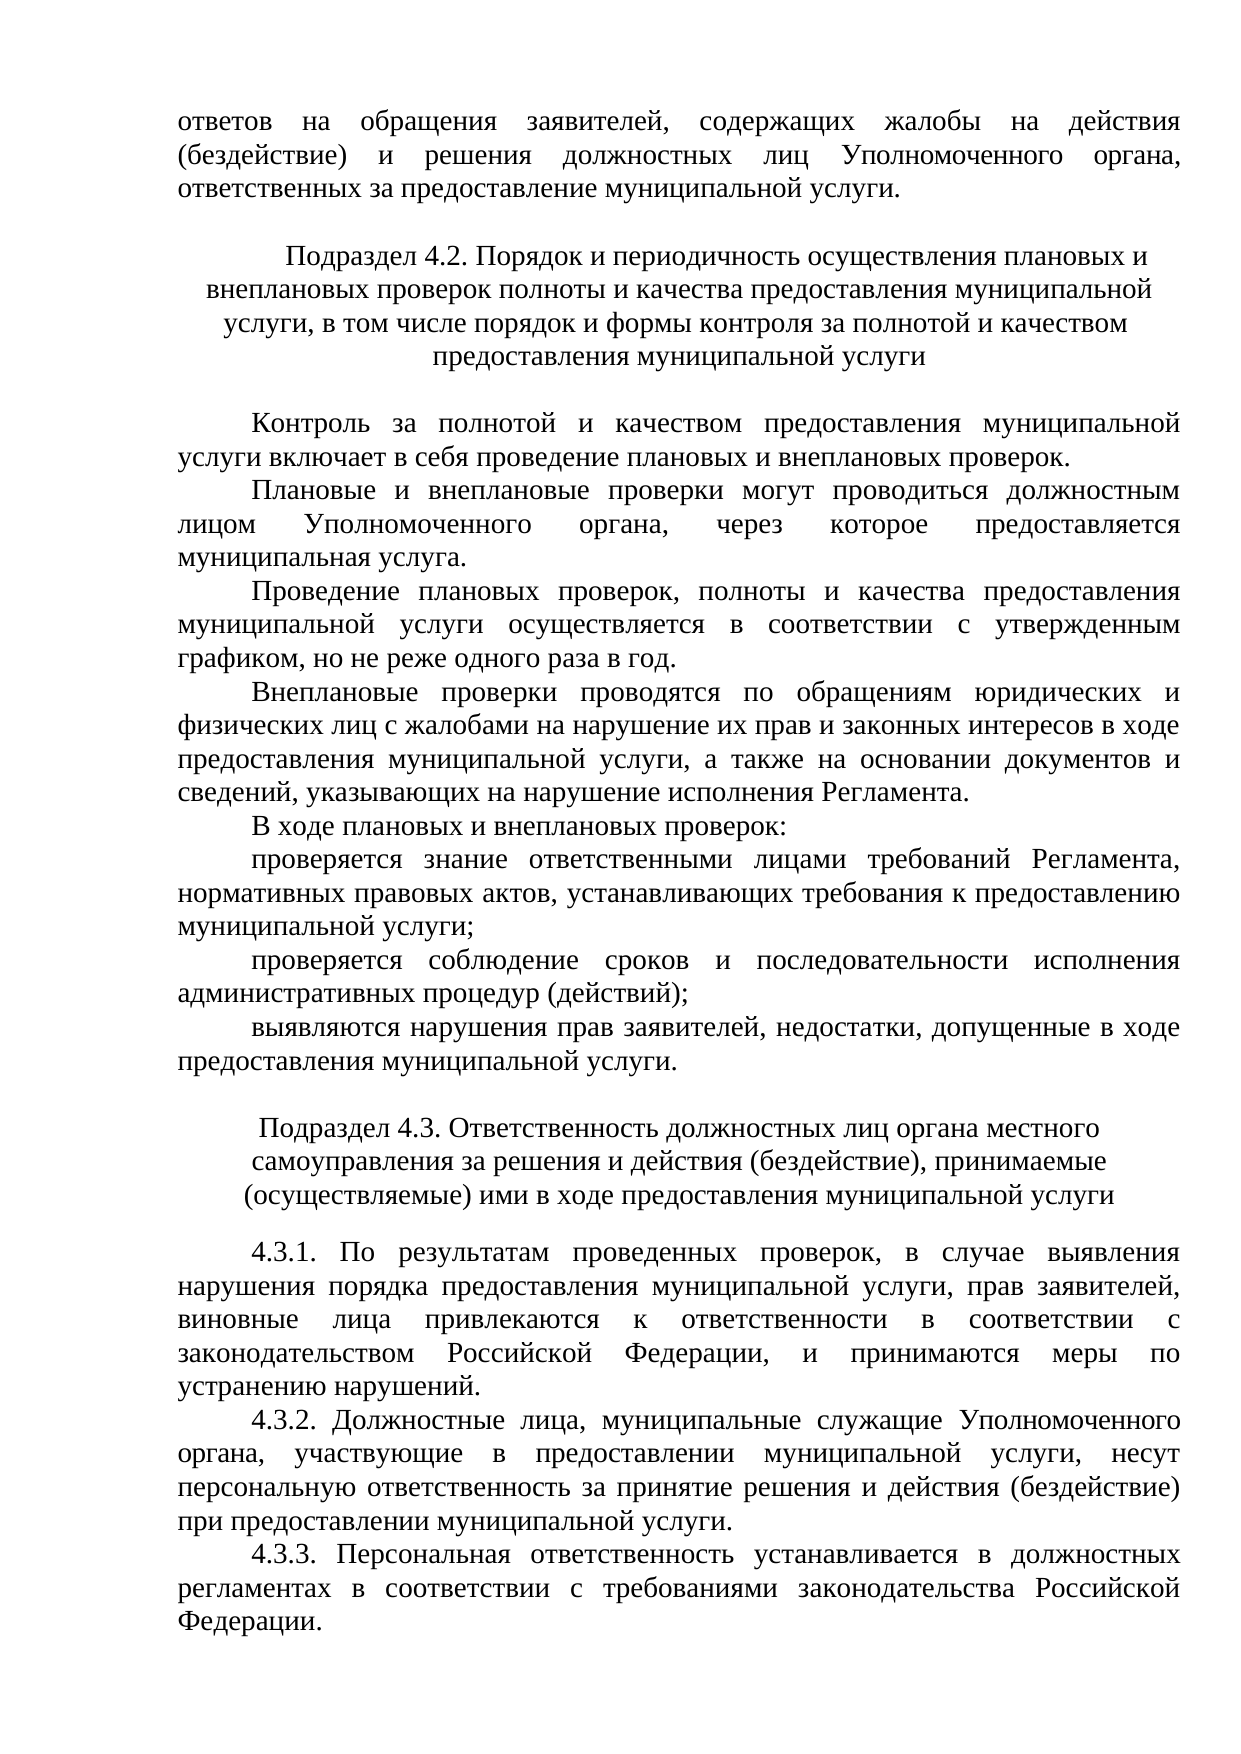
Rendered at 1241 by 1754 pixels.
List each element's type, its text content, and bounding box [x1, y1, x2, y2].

text Подраздел 4.3. Ответственность должностных лиц органа местного самоуправления за решения и действия (бездействие), принимаемые (осуществляемые) ими в ходе предоставления муниципальной услуги [177, 1110, 1181, 1210]
text 4.3.1. По результатам проведенных проверок, в случае выявления нарушения порядка предоставления муниципальной услуги, прав заявителей, виновные лица привлекаются к ответственности в соответствии с законодательством Российской Федерации, и принимаются меры по устранению нарушений. [177, 1234, 1181, 1402]
text проверяется соблюдение сроков и последовательности исполнения административных процедур (действий); [177, 942, 1181, 1009]
text Проведение плановых проверок, полноты и качества предоставления муниципальной услуги осуществляется в соответствии с утвержденным графиком, но не реже одного раза в год. [177, 573, 1181, 674]
text Плановые и внеплановые проверки могут проводиться должностным лицом Уполномоченного органа, через которое предоставляется муниципальная услуга. [177, 472, 1181, 573]
text В ходе плановых и внеплановых проверок: [177, 808, 1181, 841]
text Подраздел 4.2. Порядок и периодичность осуществления плановых и внеплановых проверок полноты и качества предоставления муниципальной услуги, в том числе порядок и формы контроля за полнотой и качеством предоставления муниципальной услуги [177, 238, 1181, 372]
text проверяется знание ответственными лицами требований Регламента, нормативных правовых актов, устанавливающих требования к предоставлению муниципальной услуги; [177, 841, 1181, 942]
text 4.3.3. Персональная ответственность устанавливается в должностных регламентах в соответствии с требованиями законодательства Российской Федерации. [177, 1536, 1181, 1637]
text 4.3.2. Должностные лица, муниципальные служащие Уполномоченного органа, участвующие в предоставлении муниципальной услуги, несут персональную ответственность за принятие решения и действия (бездействие) при предоставлении муниципальной услуги. [177, 1402, 1181, 1536]
text Внеплановые проверки проводятся по обращениям юридических и физических лиц с жалобами на нарушение их прав и законных интересов в ходе предоставления муниципальной услуги, а также на основании документов и сведений, указывающих на нарушение исполнения Регламента. [177, 674, 1181, 808]
text Контроль за полнотой и качеством предоставления муниципальной услуги включает в себя проведение плановых и внеплановых проверок. [177, 405, 1181, 472]
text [177, 103, 1181, 204]
text выявляются нарушения прав заявителей, недостатки, допущенные в ходе предоставления муниципальной услуги. [177, 1009, 1181, 1076]
